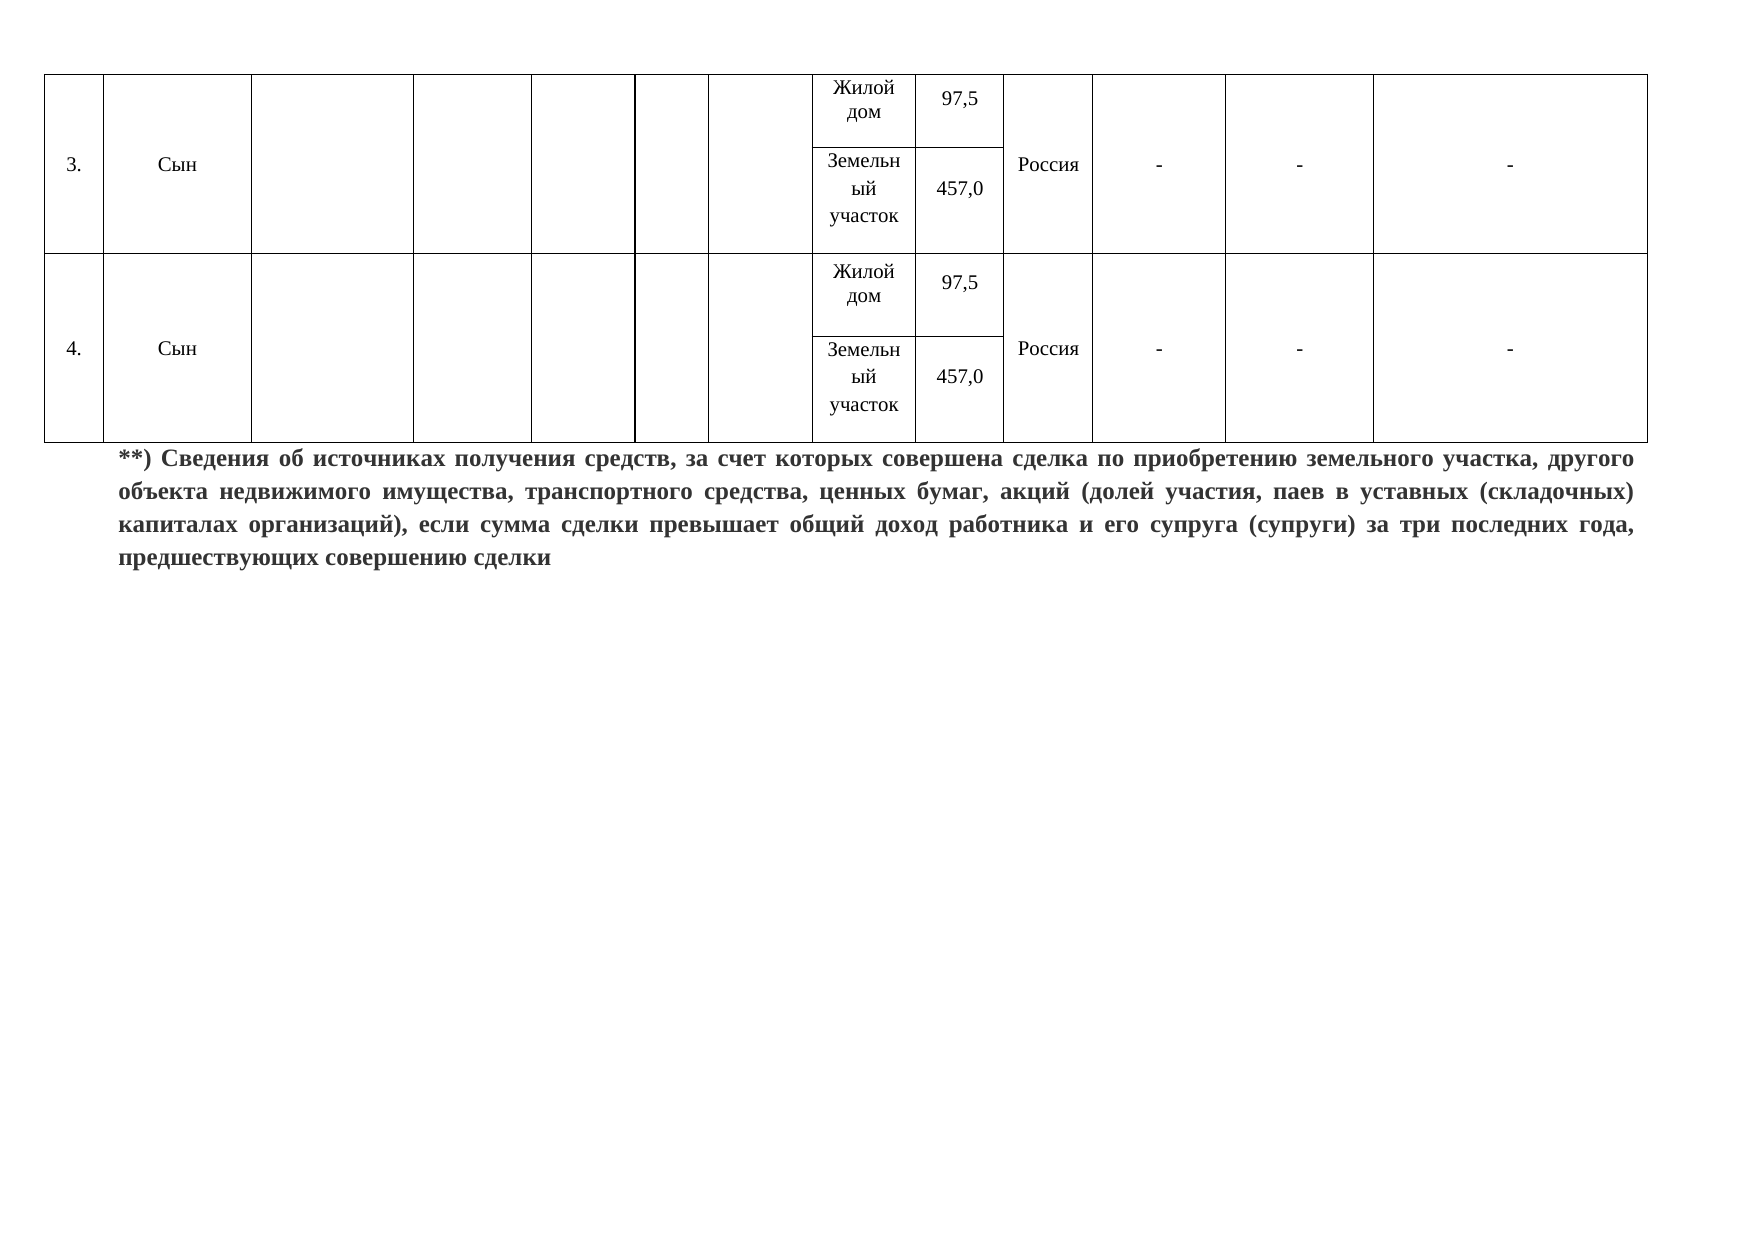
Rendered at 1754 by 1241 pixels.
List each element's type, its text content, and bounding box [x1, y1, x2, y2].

table_cell [532, 254, 634, 442]
table_cell Россия [1004, 75, 1092, 253]
table_cell Жилой дом [813, 254, 915, 336]
table_cell Земельный участок [813, 337, 915, 442]
table_cell Сын [104, 254, 251, 442]
table_cell [532, 75, 634, 253]
table_cell Россия [1004, 254, 1092, 442]
table_cell [252, 254, 413, 442]
table_cell - [1093, 254, 1225, 442]
table_cell - [1093, 75, 1225, 253]
table_cell - [1226, 75, 1373, 253]
text **) Сведения об источниках получения средств, за счет которых совершена сделка по приобретению земельного участка, другого объекта недвижимого имущества, транспортного средства, ценных бумаг, акций (долей участия, паев в уставных (складочных) капиталах организаций), если сумма сделки превышает общий доход работника и его супруга (супруги) за три последних года, предшествующих совершению сделки [118, 443, 1636, 571]
table_cell 457,0 [916, 337, 1003, 442]
table_cell - [1226, 254, 1373, 442]
table_cell - [1374, 75, 1647, 253]
table_cell [709, 254, 812, 442]
table_cell [709, 75, 812, 253]
table_cell Земельный участок [813, 148, 915, 253]
table_cell 457,0 [916, 148, 1003, 253]
table_cell [252, 75, 413, 253]
table_cell [414, 75, 531, 253]
table_cell - [1374, 254, 1647, 442]
table_cell [636, 75, 708, 253]
table_cell 4. [45, 254, 103, 442]
table_cell 3. [45, 75, 103, 253]
table_cell [414, 254, 531, 442]
table_cell Сын [104, 75, 251, 253]
table_cell 97,5 [916, 254, 1003, 336]
table_cell Жилой дом [813, 75, 915, 147]
table_cell [636, 254, 708, 442]
table_cell 97,5 [916, 75, 1003, 147]
